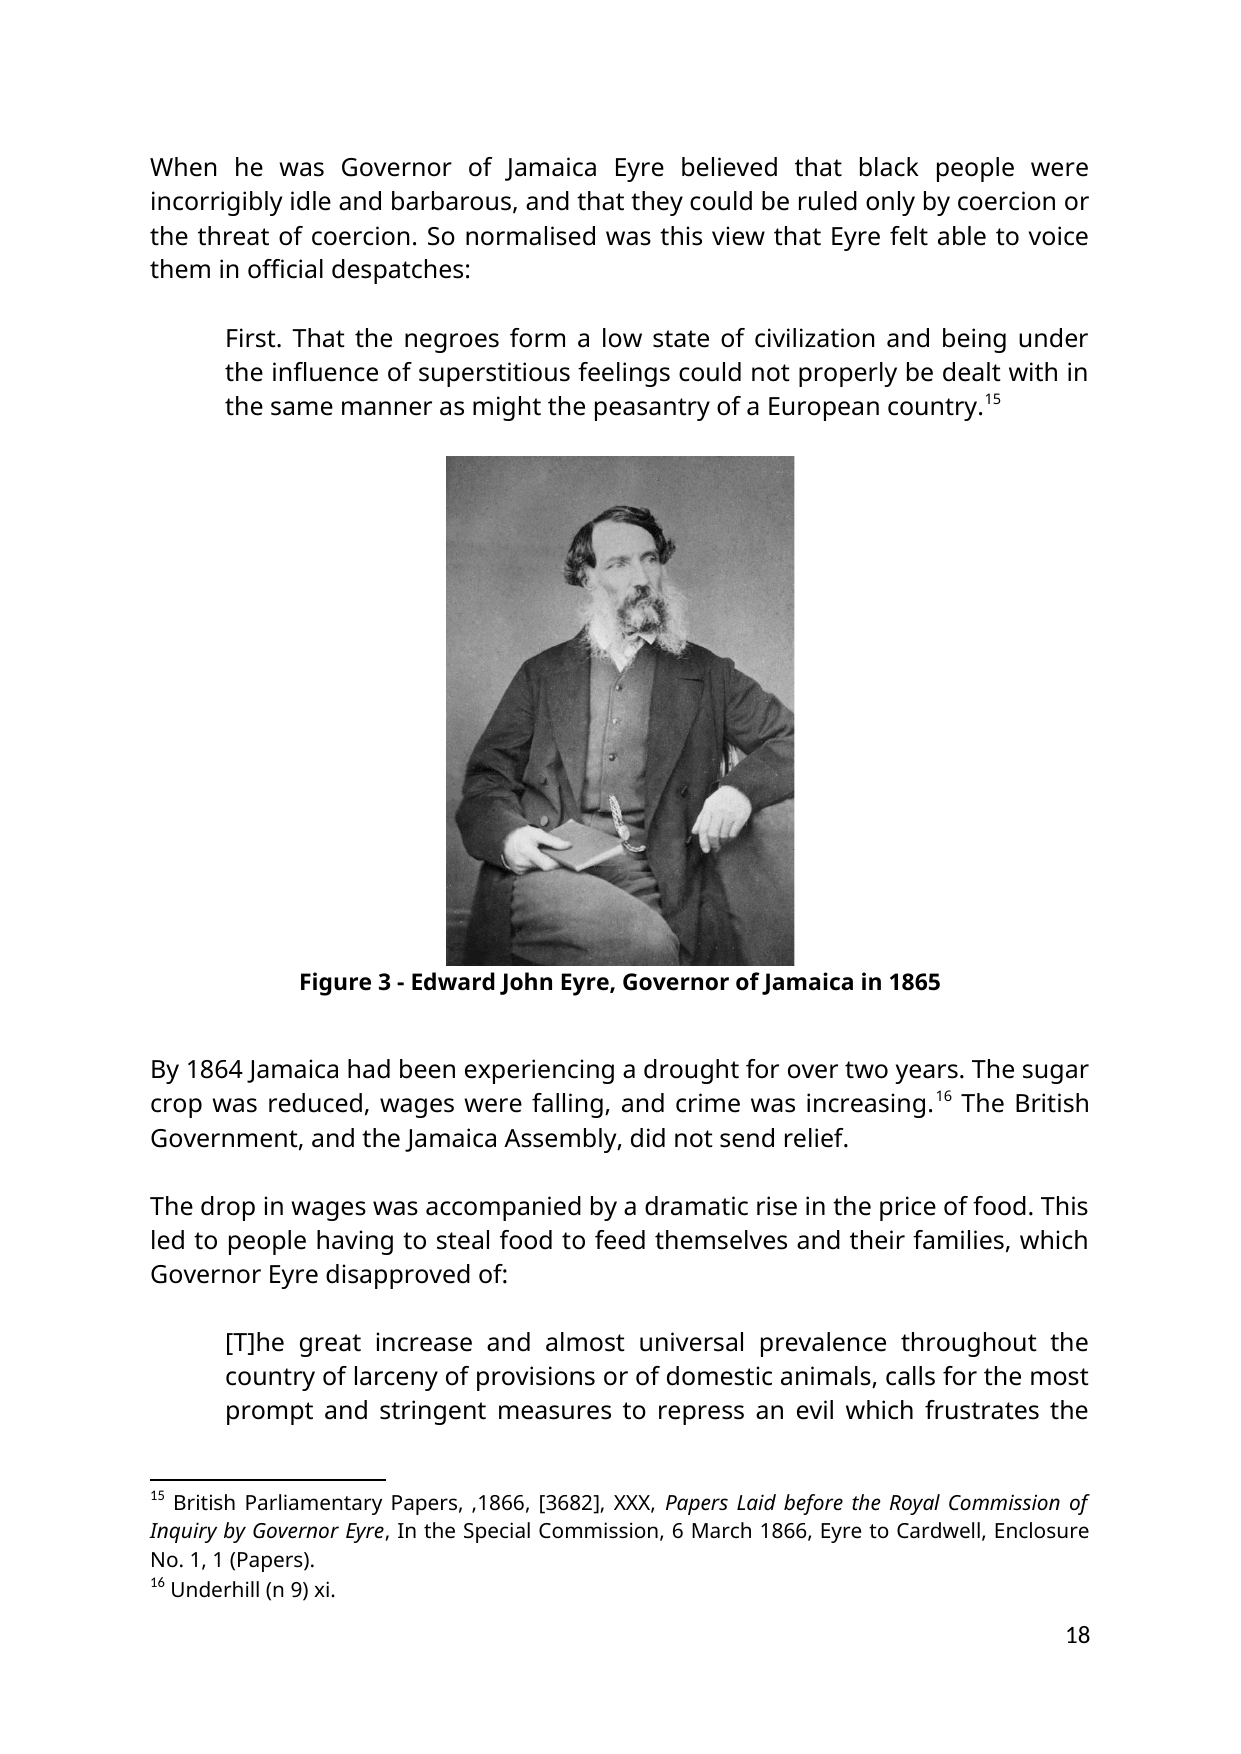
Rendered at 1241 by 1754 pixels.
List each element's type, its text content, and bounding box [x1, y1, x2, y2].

picture [446, 456, 795, 966]
text The drop in wages was accompanied by a dramatic rise in the price of food. This led to people having to steal food to feed themselves and their families, which Governor Eyre disapproved of: [150, 1188, 1090, 1291]
text Figure 3 - Edward John Eyre, Governor of Jamaica in 1865 [150, 966, 1090, 997]
text First. That the negroes form a low state of civilization and being under the influence of superstitious feelings could not properly be dealt with in the same manner as might the peasantry of a European country. [225, 320, 1090, 422]
text When he was Governor of Jamaica Eyre believed that black people were incorrigibly idle and barbarous, and that they could be ruled only by coercion or the threat of coercion. So normalised was this view that Eyre felt able to voice them in official despatches: [150, 150, 1090, 286]
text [225, 1324, 1090, 1427]
text By 1864 Jamaica had been experiencing a drought for over two years. The sugar crop was reduced, wages were falling, and crime was increasing. The British Government, and the Jamaica Assembly, did not send relief. [150, 1052, 1090, 1154]
